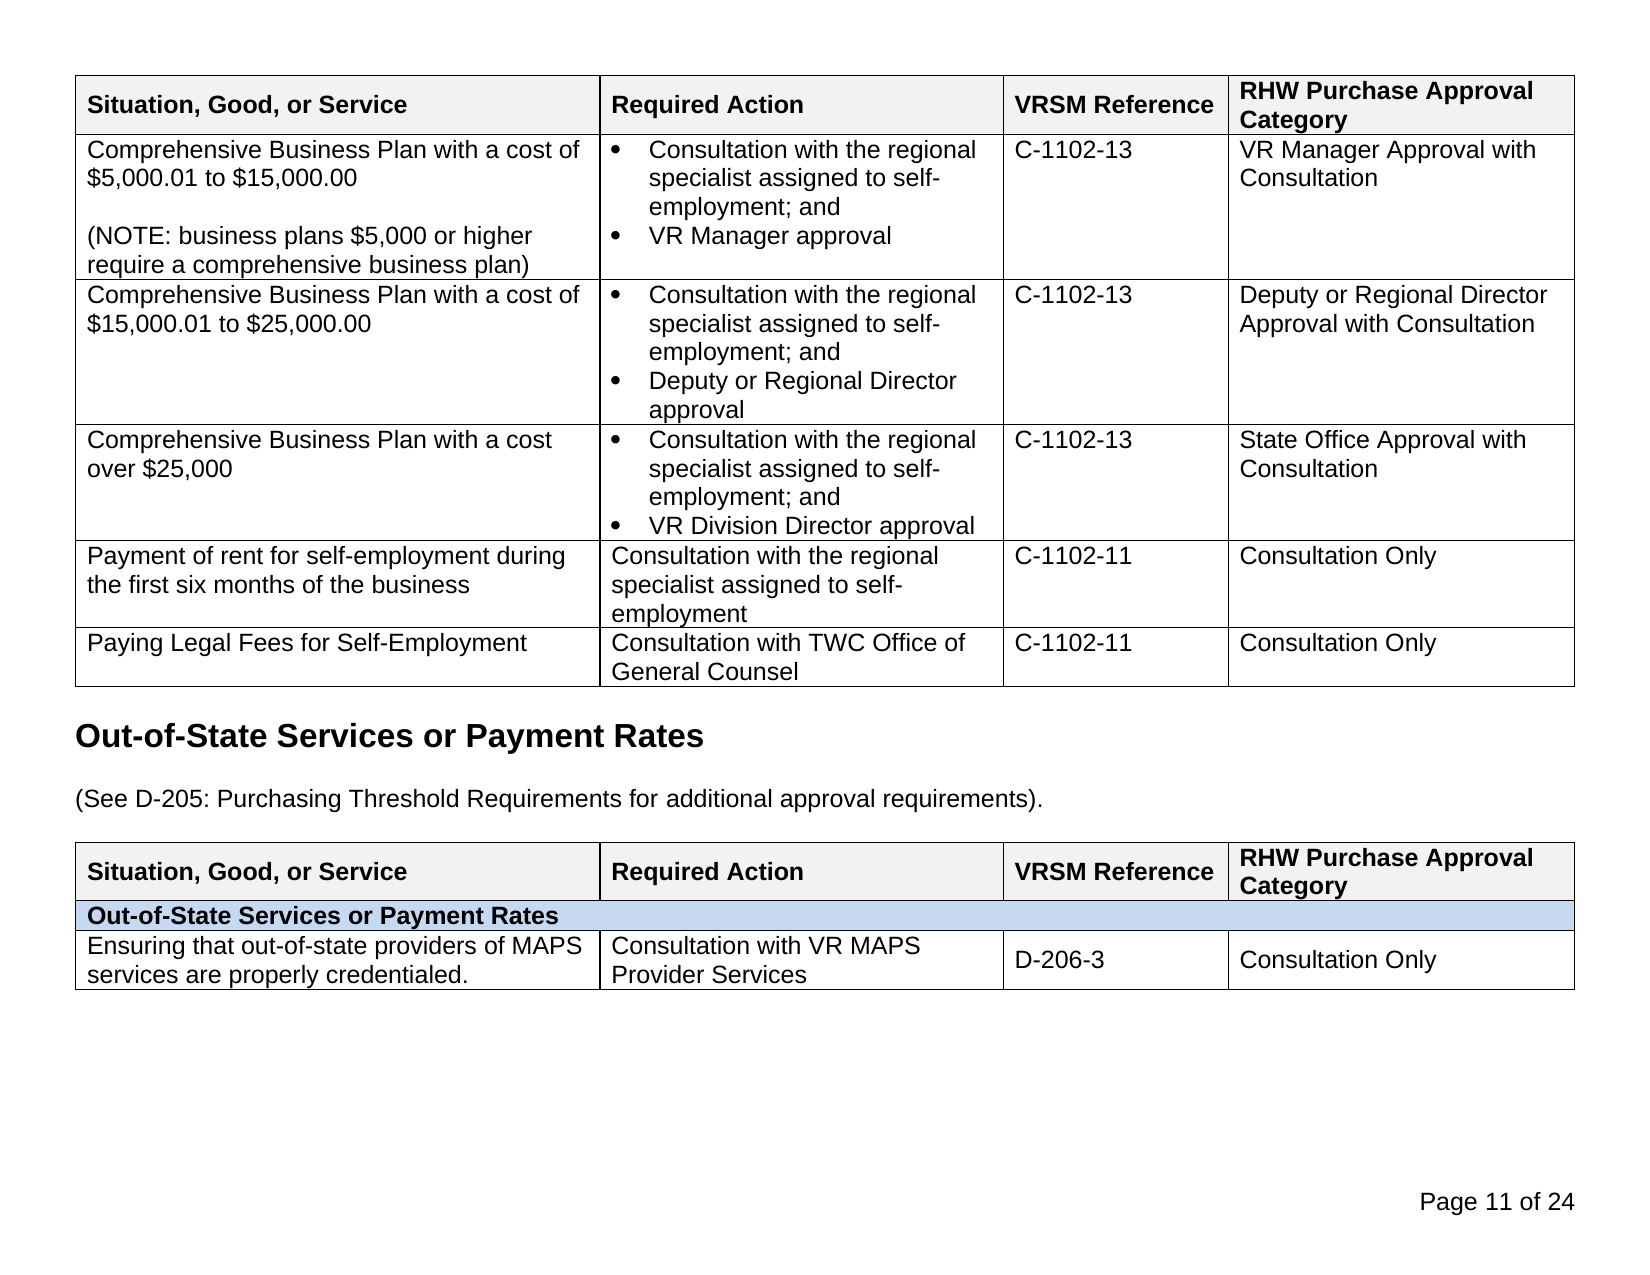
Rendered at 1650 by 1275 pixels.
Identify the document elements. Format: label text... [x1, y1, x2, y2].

text (See D-205: Purchasing Threshold Requirements for additional approval requirements). [75, 784, 1575, 812]
table_cell Ensuring that out-of-state providers of MAPS services are properly credentialed. [76, 931, 599, 988]
table_cell C-1102-13 [1004, 135, 1228, 279]
table_header VRSM Reference [1004, 76, 1228, 133]
table_cell Consultation Only [1229, 931, 1574, 988]
table_header VRSM Reference [1004, 843, 1228, 900]
table_header RHW Purchase Approval Category [1229, 843, 1574, 900]
table_header Required Action [601, 76, 1003, 133]
table_cell Paying Legal Fees for Self-Employment [76, 628, 599, 686]
table_cell C-1102-11 [1004, 541, 1228, 627]
table_cell Consultation Only [1229, 541, 1574, 627]
table_cell State Office Approval with Consultation [1229, 425, 1574, 540]
table_cell Consultation with TWC Office of General Counsel [601, 628, 1003, 686]
table_cell Out-of-State Services or Payment Rates [76, 901, 1574, 930]
table_cell VR Manager Approval with Consultation [1229, 135, 1574, 279]
subtitle Out-of-State Services or Payment Rates [75, 716, 1575, 754]
table_cell C-1102-11 [1004, 628, 1228, 686]
table_cell Consultation with the regional specialist assigned to self-employment [601, 541, 1003, 627]
table_cell Consultation with VR MAPS Provider Services [601, 931, 1003, 988]
table_cell C-1102-13 [1004, 280, 1228, 424]
table_cell Consultation Only [1229, 628, 1574, 686]
table_header RHW Purchase Approval Category [1229, 76, 1574, 133]
table_header Situation, Good, or Service [76, 843, 599, 900]
table_cell Comprehensive Business Plan with a cost of $15,000.01 to $25,000.00 [76, 280, 599, 424]
table_cell C-1102-13 [1004, 425, 1228, 540]
table_cell Payment of rent for self-employment during the first six months of the business [76, 541, 599, 627]
table_cell Consultation with the regional specialist assigned to self-employment; and VR Manager approval [601, 135, 1003, 279]
table_cell Consultation with the regional specialist assigned to self-employment; and Deputy or Regional Director approval [601, 280, 1003, 424]
table_cell Deputy or Regional Director Approval with Consultation [1229, 280, 1574, 424]
table_cell D-206-3 [1004, 931, 1228, 988]
table_cell Comprehensive Business Plan with a cost over $25,000 [76, 425, 599, 540]
table_cell Consultation with the regional specialist assigned to self-employment; and VR Division Director approval [601, 425, 1003, 540]
table_header Required Action [601, 843, 1003, 900]
table_cell Comprehensive Business Plan with a cost of $5,000.01 to $15,000.00 (NOTE: business plans $5,000 or higher require a comprehensive business plan) [76, 135, 599, 279]
table_header Situation, Good, or Service [76, 76, 599, 133]
